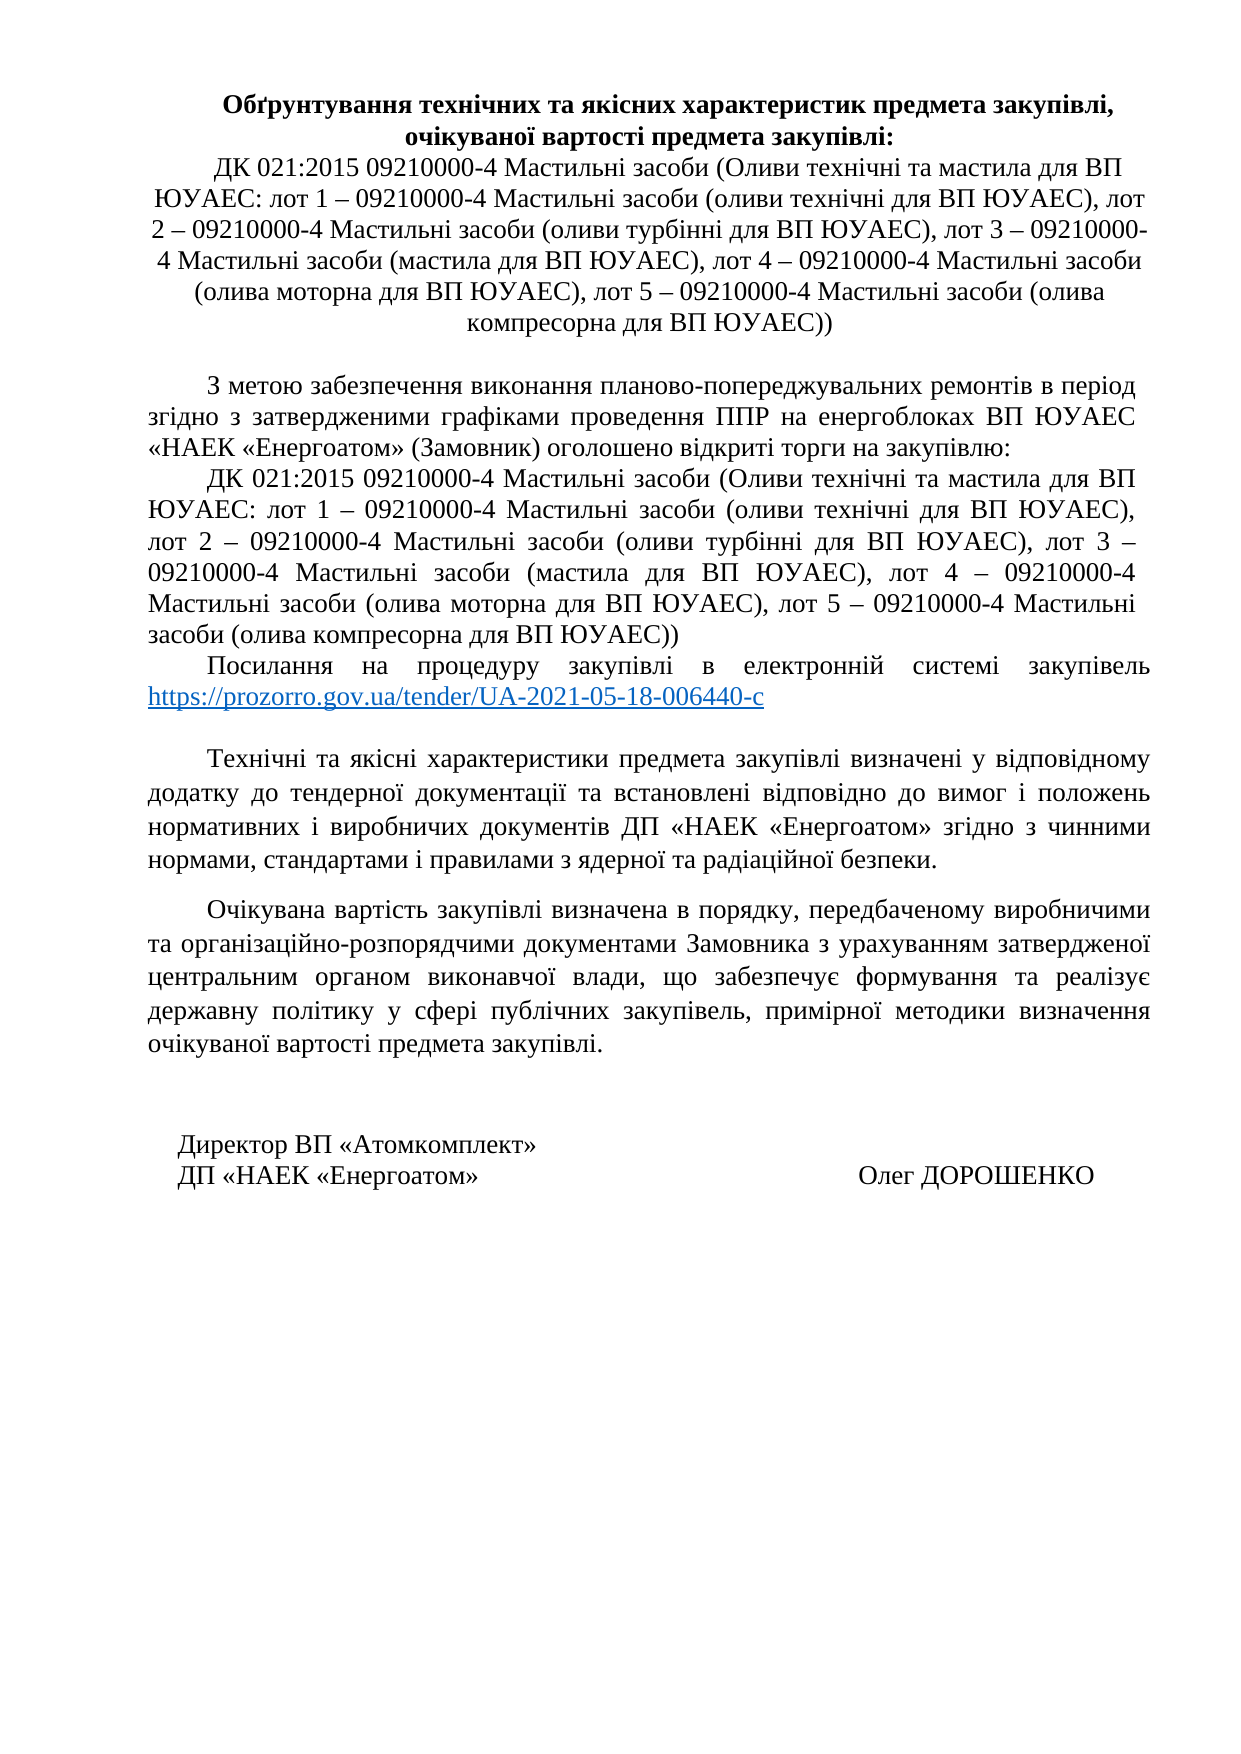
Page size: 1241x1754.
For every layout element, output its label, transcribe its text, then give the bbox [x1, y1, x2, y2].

text ДК 021:2015 09210000-4 Мастильні засоби (Оливи технічні та мастила для ВП ЮУАЕС: лот 1 – 09210000-4 Мастильні засоби (оливи технічні для ВП ЮУАЕС), лот 2 – 09210000-4 Мастильні засоби (оливи турбінні для ВП ЮУАЕС), лот 3 – 09210000-4 Мастильні засоби (мастила для ВП ЮУАЕС), лот 4 – 09210000-4 Мастильні засоби (олива моторна для ВП ЮУАЕС), лот 5 – 09210000-4 Мастильні засоби (олива компресорна для ВП ЮУАЕС)) [148, 151, 1152, 338]
text Технічні та якісні характеристики предмета закупівлі визначені у відповідному додатку до тендерної документації та встановлені відповідно до вимог і положень нормативних і виробничих документів ДП «НАЕК «Енергоатом» згідно з чинними нормами, стандартами і правилами з ядерної та радіаційної безпеки. [148, 743, 1152, 874]
text ДК 021:2015 09210000-4 Мастильні засоби (Оливи технічні та мастила для ВП ЮУАЕС: лот 1 – 09210000-4 Мастильні засоби (оливи технічні для ВП ЮУАЕС), лот 2 – 09210000-4 Мастильні засоби (оливи турбінні для ВП ЮУАЕС), лот 3 – 09210000-4 Мастильні засоби (мастила для ВП ЮУАЕС), лот 4 – 09210000-4 Мастильні засоби (олива моторна для ВП ЮУАЕС), лот 5 – 09210000-4 Мастильні засоби (олива компресорна для ВП ЮУАЕС)) [148, 462, 1137, 649]
text Посилання на процедуру закупівлі в електронній системі закупівель https://prozorro.gov.ua/tender/UA-2021-05-18-006440-c [148, 649, 1152, 711]
text З метою забезпечення виконання планово-попереджувальних ремонтів в період згідно з затвердженими графіками проведення ППР на енергоблоках ВП ЮУАЕС «НАЕК «Енергоатом» (Замовник) оголошено відкриті торги на закупівлю: [148, 369, 1137, 462]
text Очікувана вартість закупівлі визначена в порядку, передбаченому виробничими та організаційно-розпорядчими документами Замовника з урахуванням затвердженої центральним органом виконавчої влади, що забезпечує формування та реалізує державну політику у сфері публічних закупівель, примірної методики визначення очікуваної вартості предмета закупівлі. [148, 893, 1152, 1059]
text Директор ВП «Атомкомплект» [148, 1128, 1152, 1159]
text ДП «НАЕК «Енергоатом» Олег ДОРОШЕНКО [148, 1159, 1152, 1190]
text Обґрунтування технічних та якісних характеристик предмета закупівлі, очікуваної вартості предмета закупівлі: [148, 88, 1152, 151]
